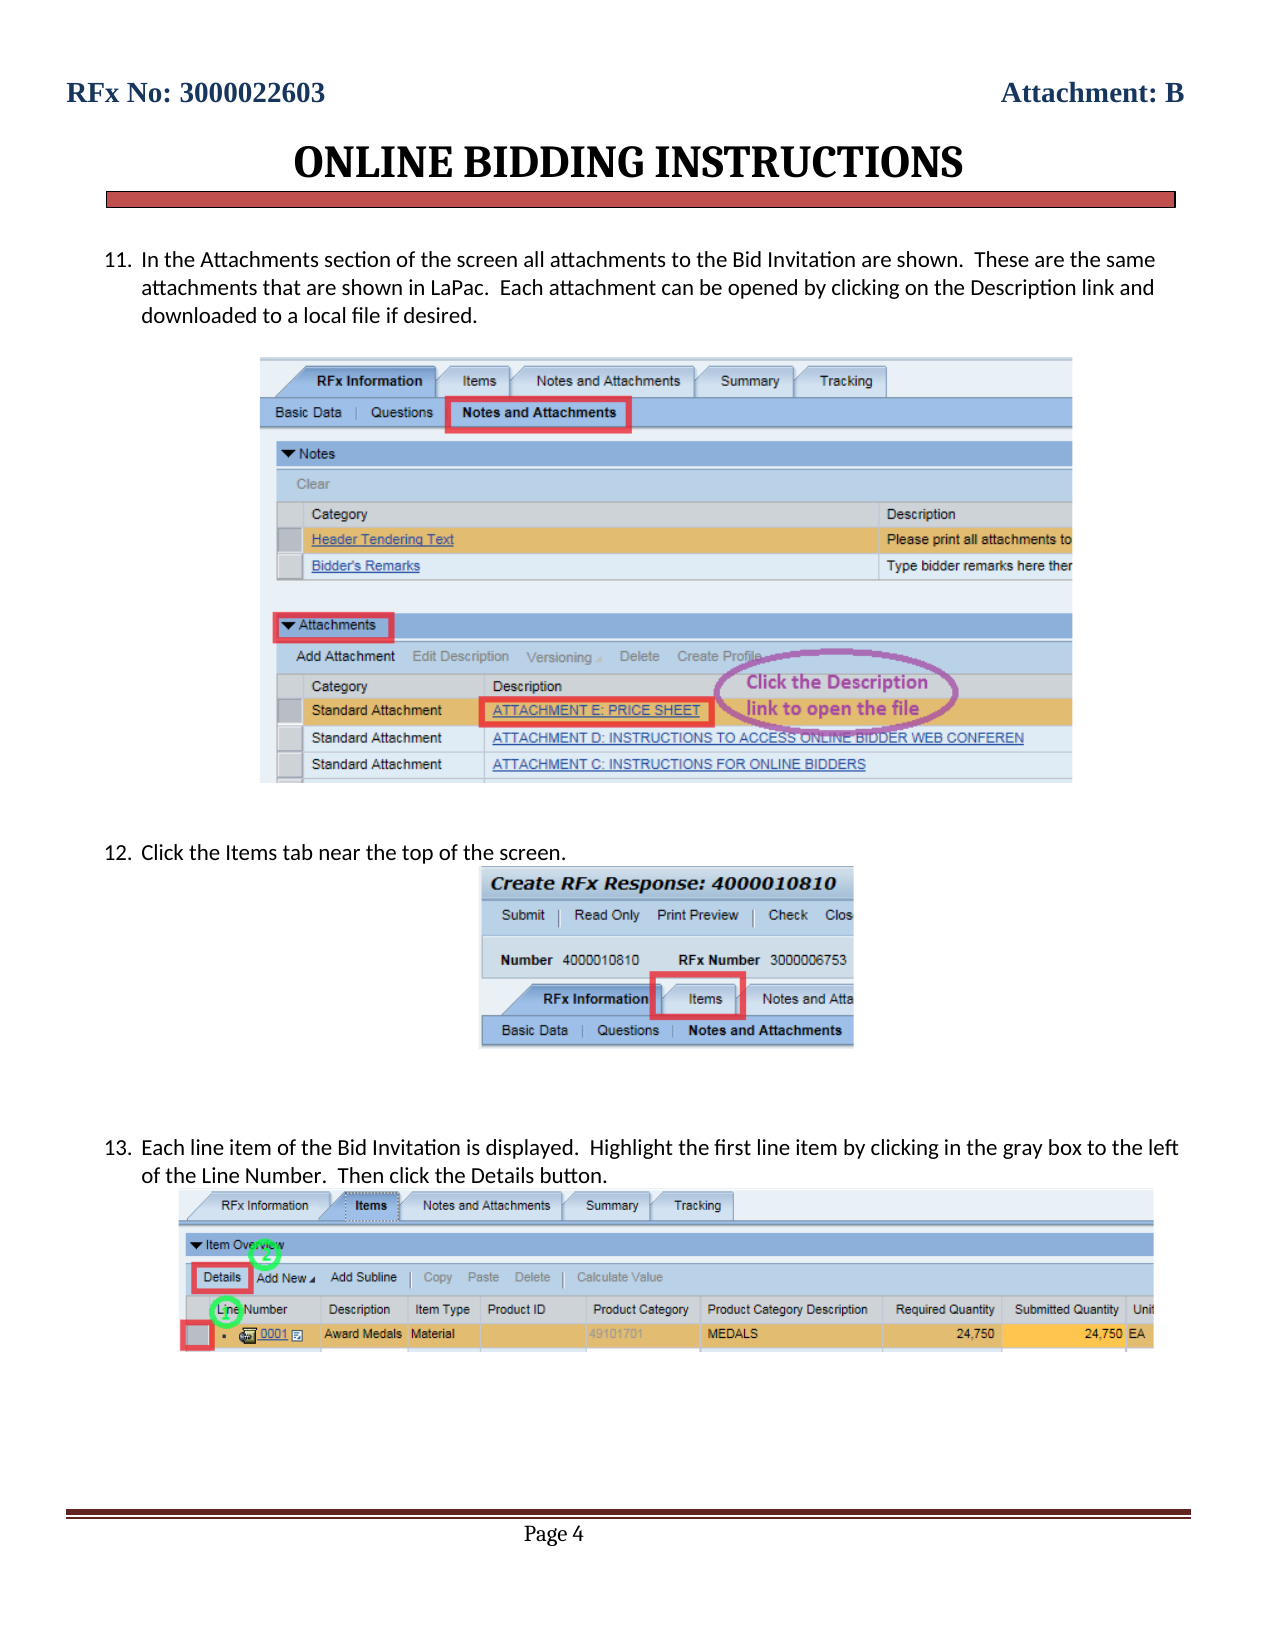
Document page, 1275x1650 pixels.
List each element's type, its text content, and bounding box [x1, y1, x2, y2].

picture [178, 1188, 1154, 1352]
list Each line item of the Bid Invitation is displayed. Highlight the first line item by clicking in the gray box to the left of the Line Number. Then click the Details button. [103, 1133, 1191, 1189]
picture [478, 866, 854, 1049]
picture [259, 357, 1073, 783]
list In the Attachments section of the screen all attachments to the Bid Invitation are shown. These are the same attachments that are shown in LaPac. Each attachment can be opened by clicking on the Description link and downloaded to a local file if desired. [103, 245, 1191, 329]
list Click the Items tab near the top of the screen. [103, 838, 1191, 866]
